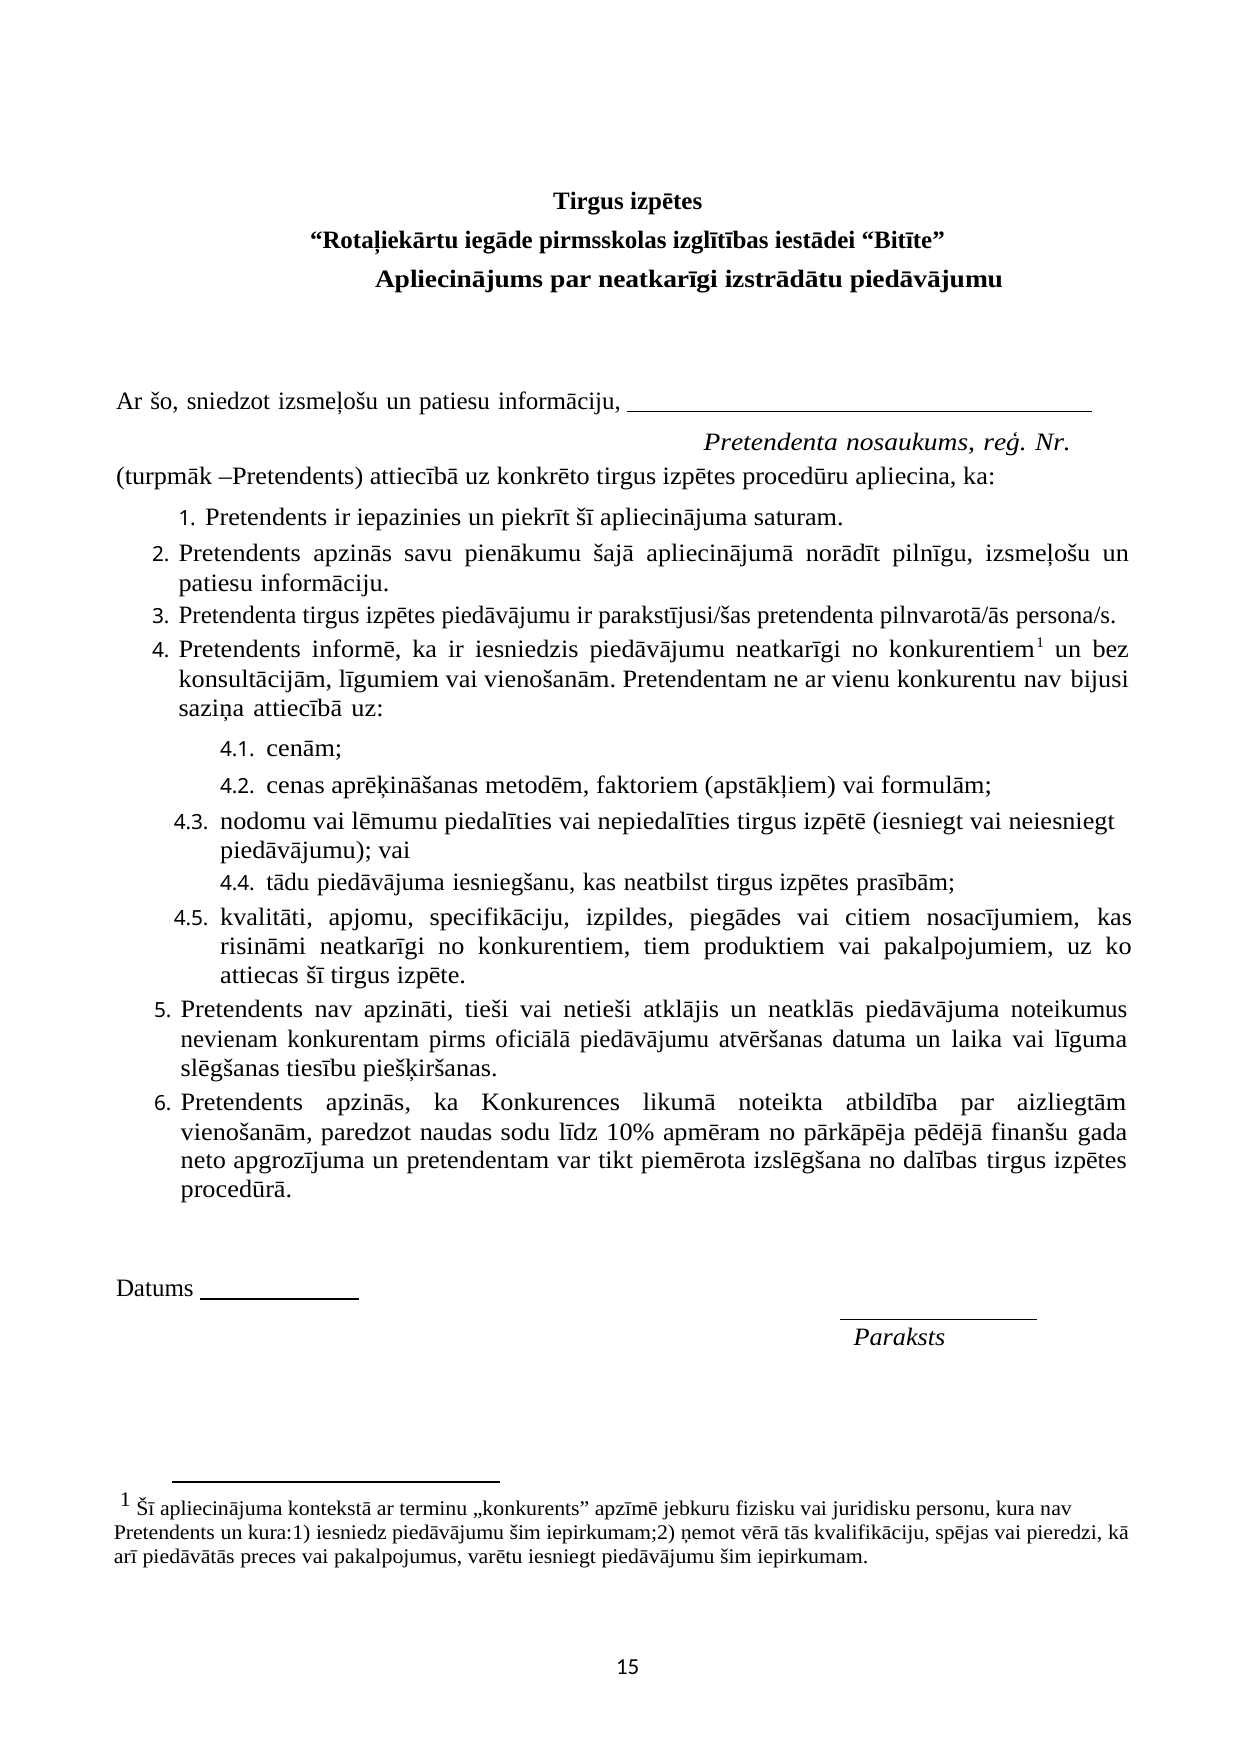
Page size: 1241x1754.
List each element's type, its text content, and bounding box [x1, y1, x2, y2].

text Datums [116, 1273, 1152, 1302]
list cenas aprēķināšanas metodēm, faktoriem (apstākļiem) vai formulām; [220, 770, 1152, 799]
text Ar šo, sniedzot izsmeļošu un patiesu informāciju, [116, 386, 1152, 415]
list cenām; [220, 733, 1152, 763]
text (turpmāk –Pretendents) attiecībā uz konkrēto tirgus izpētes procedūru apliecina, ka: [116, 461, 1152, 489]
text Pretendenta nosaukums, reģ. Nr. [628, 427, 1152, 456]
list tādu piedāvājuma iesniegšanu, kas neatbilst tirgus izpētes prasībām; [220, 867, 1152, 897]
text 1 Šī apliecinājuma kontekstā ar terminu „konkurents” apzīmē jebkuru fizisku vai juridisku personu, kura nav Pretendents un kura:1) iesniedz piedāvājumu šim iepirkumam;2) ņemot vērā tās kvalifikāciju, spējas vai pieredzi, kā arī piedāvātās preces vai pakalpojumus, varētu iesniegt piedāvājumu šim iepirkumam. [114, 1487, 1140, 1568]
list Pretendents nav apzināti, tieši vai netieši atklājis un neatklās piedāvājuma noteikumus nevienam konkurentam pirms oficiālā piedāvājumu atvēršanas datuma un laika vai līguma slēgšanas tiesību piešķiršanas. [154, 994, 1127, 1081]
list nodomu vai lēmumu piedalīties vai nepiedalīties tirgus izpētē (iesniegt vai neiesniegt piedāvājumu); vai [174, 806, 1129, 864]
list Pretendents ir iepazinies un piekrīt šī apliecinājuma saturam. [178, 502, 1152, 531]
text Paraksts [778, 1303, 1152, 1350]
list kvalitāti, apjomu, specifikāciju, izpildes, piegādes vai citiem nosacījumiem, kas risināmi neatkarīgi no konkurentiem, tiem produktiem vai pakalpojumiem, uz ko attiecas šī tirgus izpēte. [174, 902, 1132, 988]
text “Rotaļiekārtu iegāde pirmsskolas izglītības iestādei “Bitīte” [103, 225, 1152, 254]
list Pretendents apzinās savu pienākumu šajā apliecinājumā norādīt pilnīgu, izsmeļošu un patiesu informāciju. [152, 538, 1129, 596]
text Apliecinājums par neatkarīgi izstrādātu piedāvājumu [226, 264, 1152, 293]
list Pretendents informē, ka ir iesniedzis piedāvājumu neatkarīgi no konkurentiem1 un bez konsultācijām, līgumiem vai vienošanām. Pretendentam ne ar vienu konkurentu nav bijusi saziņa attiecībā uz: [152, 634, 1129, 721]
text Tirgus izpētes [103, 186, 1152, 215]
list Pretendenta tirgus izpētes piedāvājumu ir parakstījusi/šas pretendenta pilnvarotā/ās persona/s. [152, 600, 1129, 629]
list Pretendents apzinās, ka Konkurences likumā noteikta atbildība par aizliegtām vienošanām, paredzot naudas sodu līdz 10% apmēram no pārkāpēja pēdējā finanšu gada neto apgrozījuma un pretendentam var tikt piemērota izslēgšana no dalības tirgus izpētes procedūrā. [154, 1087, 1127, 1203]
